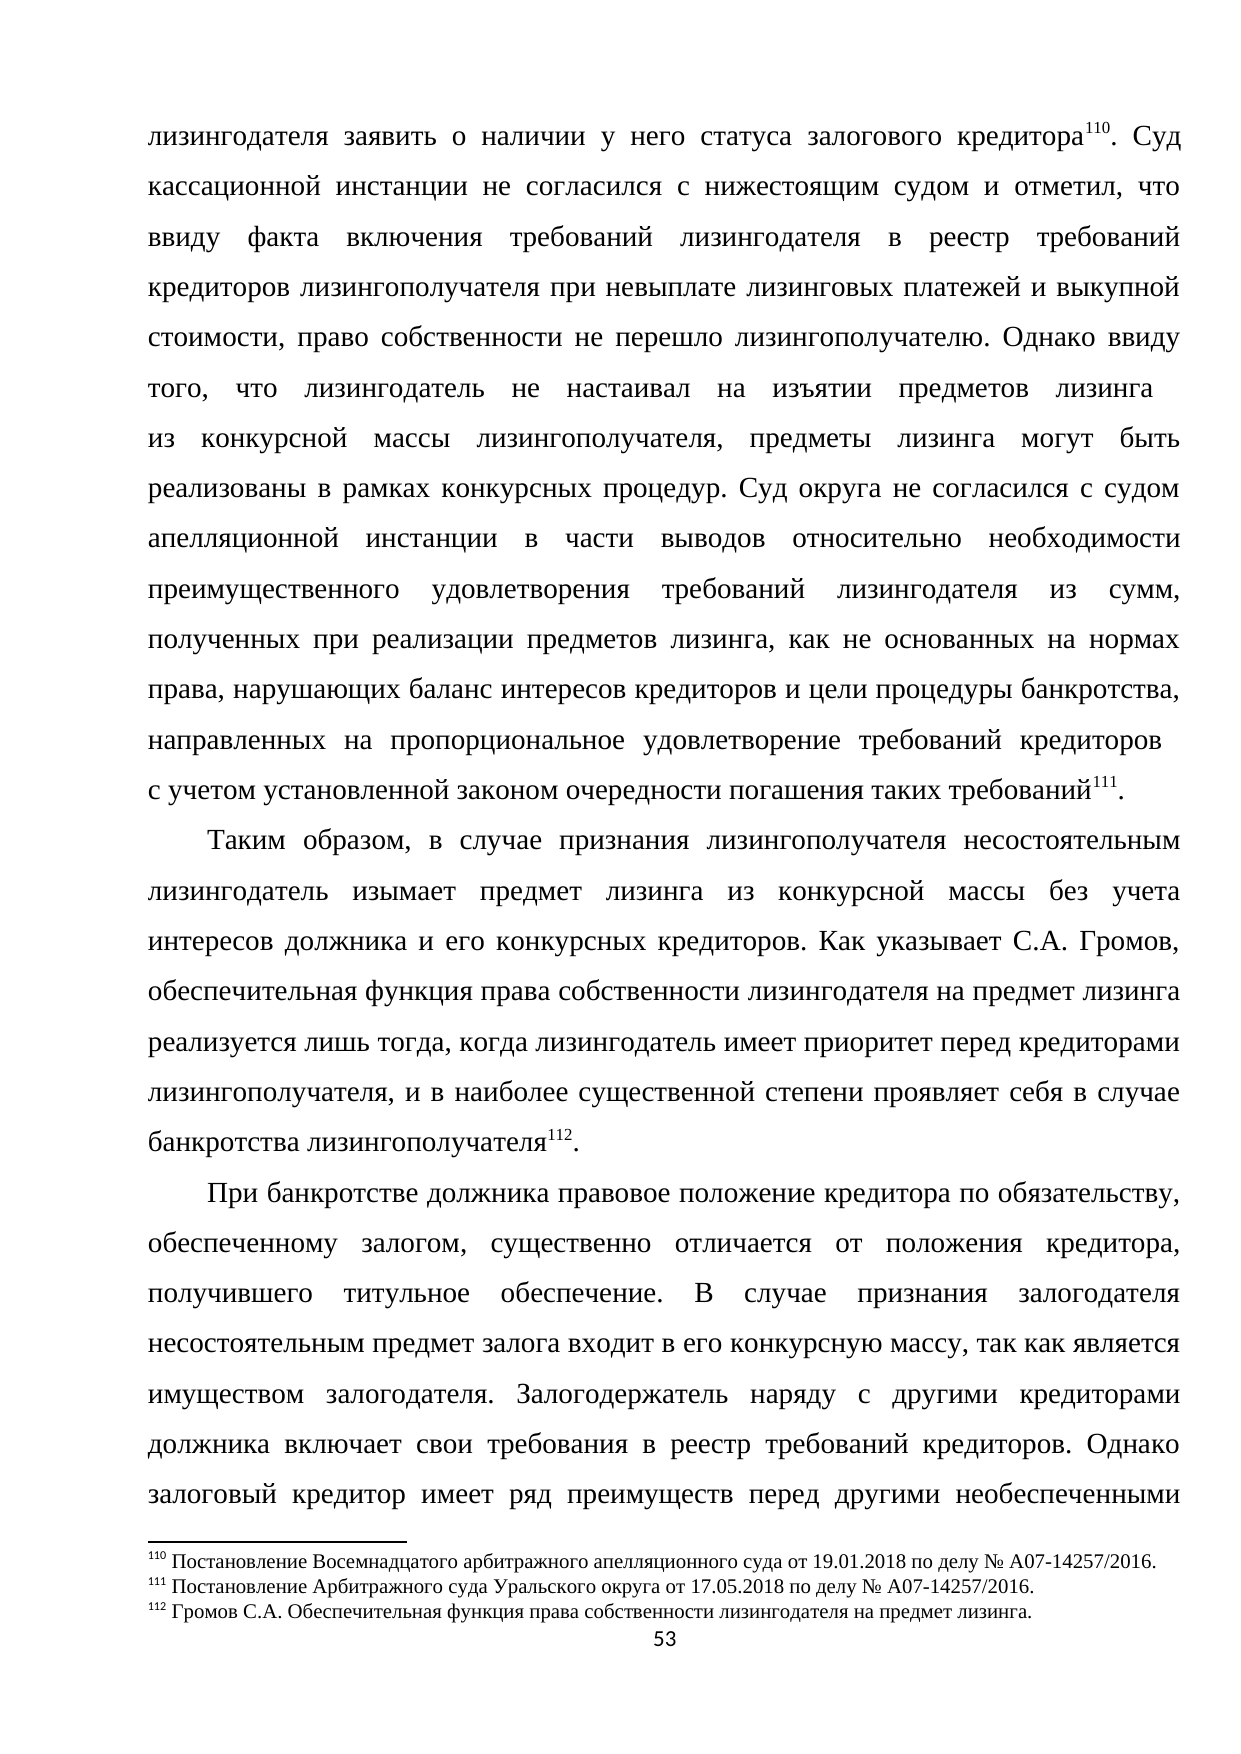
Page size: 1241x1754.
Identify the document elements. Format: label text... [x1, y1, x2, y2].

list Таким образом, в случае признания лизингополучателя несостоятельным лизингодатель изымает предмет лизинга из конкурсной массы без учета интересов должника и его конкурсных кредиторов. Как указывает С.А. Громов, обеспечительная функция права собственности лизингодателя на предмет лизинга реализуется лишь тогда, когда лизингодатель имеет приоритет перед кредиторами лизингополучателя, и в наиболее существенной степени проявляет себя в случае банкротства лизингополучателя. [148, 822, 1181, 1158]
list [148, 118, 1181, 806]
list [148, 1175, 1181, 1510]
